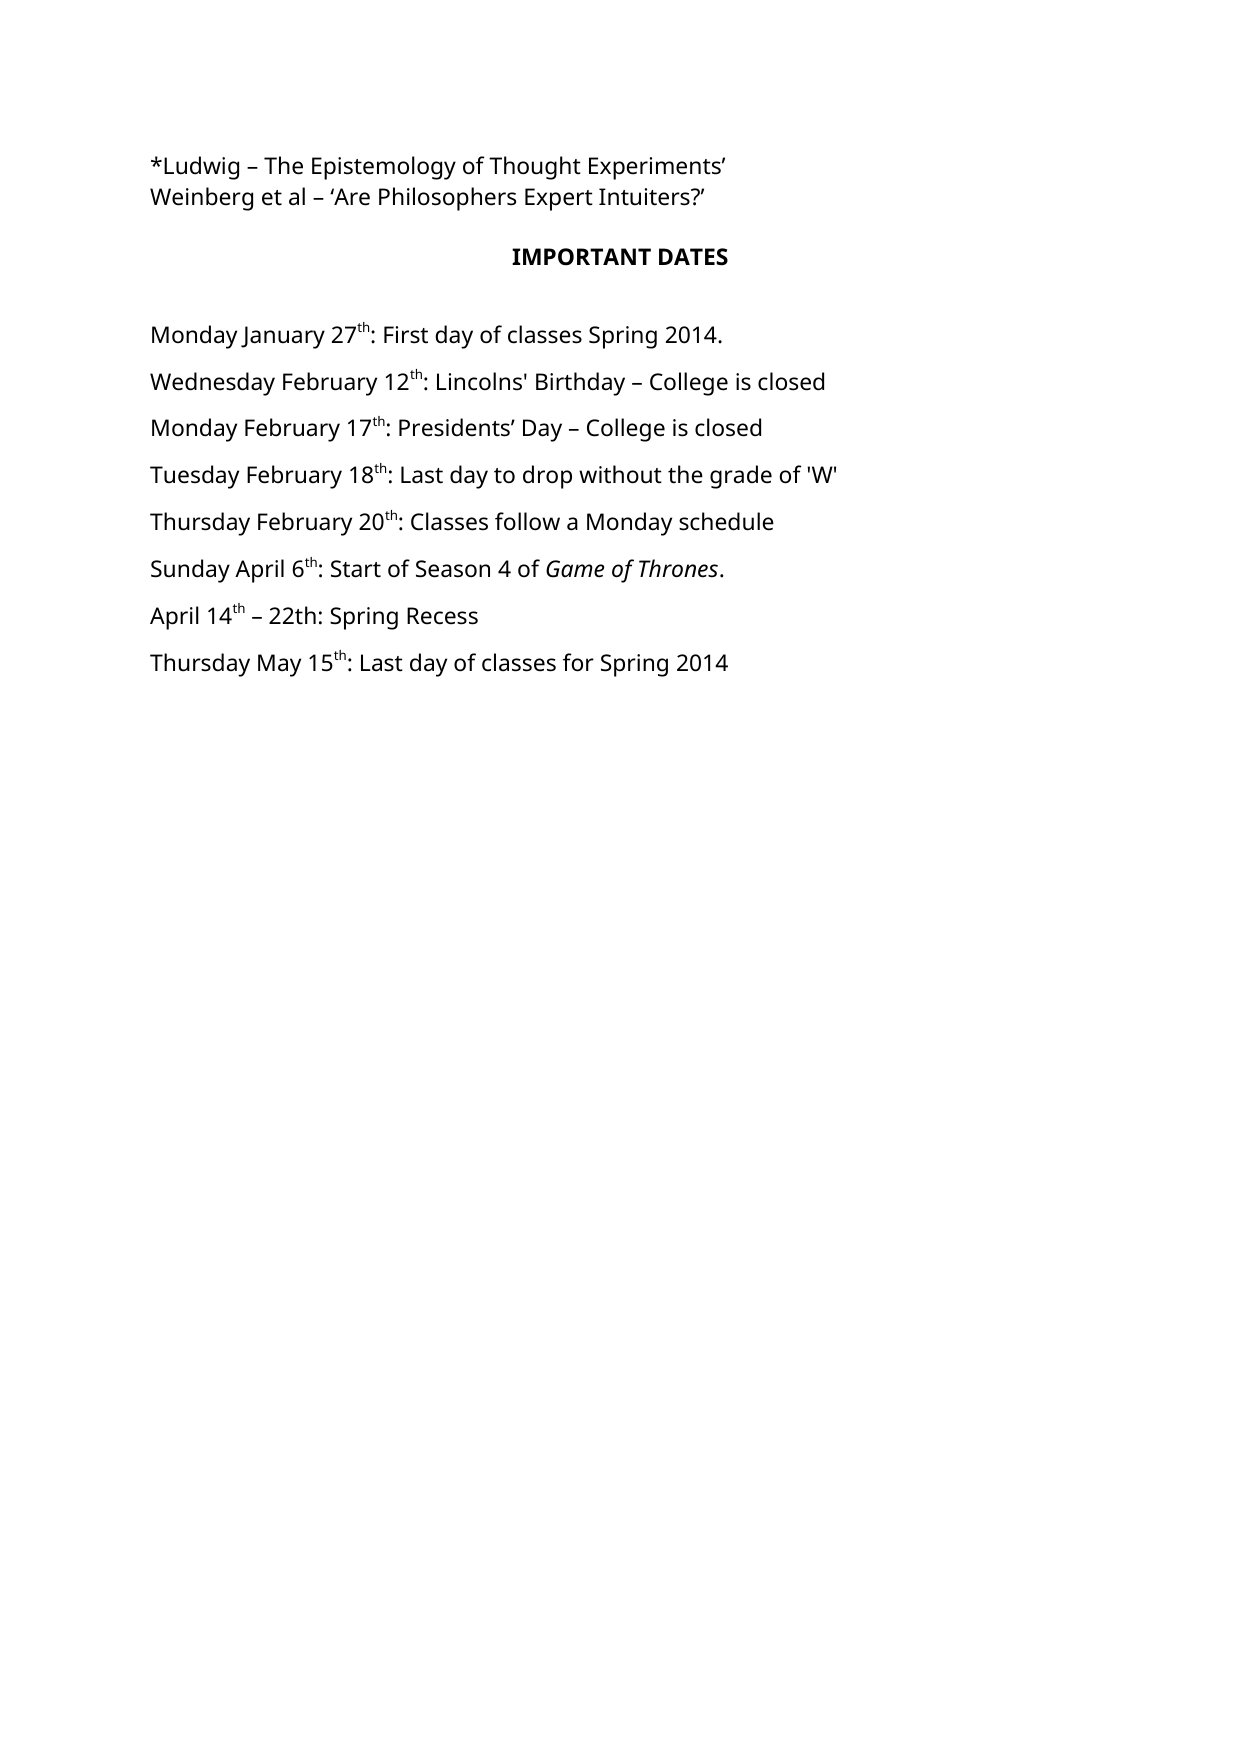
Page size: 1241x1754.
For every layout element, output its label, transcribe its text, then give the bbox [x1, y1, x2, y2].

text Thursday February 20th: Classes follow a Monday schedule [150, 506, 1090, 537]
text Weinberg et al – ‘Are Philosophers Expert Intuiters?’ [150, 181, 1090, 212]
text Sunday April 6th: Start of Season 4 of Game of Thrones. [150, 553, 1090, 584]
text *Ludwig – The Epistemology of Thought Experiments’ [150, 150, 1090, 181]
text Monday February 17th: Presidents’ Day – College is closed Tuesday February 18th: Last day to drop without the grade of 'W' [150, 412, 1090, 491]
text April 14th – 22th: Spring Recess Thursday May 15th: Last day of classes for Spring 2014 [150, 600, 1090, 678]
text IMPORTANT DATES [150, 241, 1090, 272]
text Monday January 27th: First day of classes Spring 2014. Wednesday February 12th: Lincolns' Birthday – College is closed [150, 319, 1090, 397]
